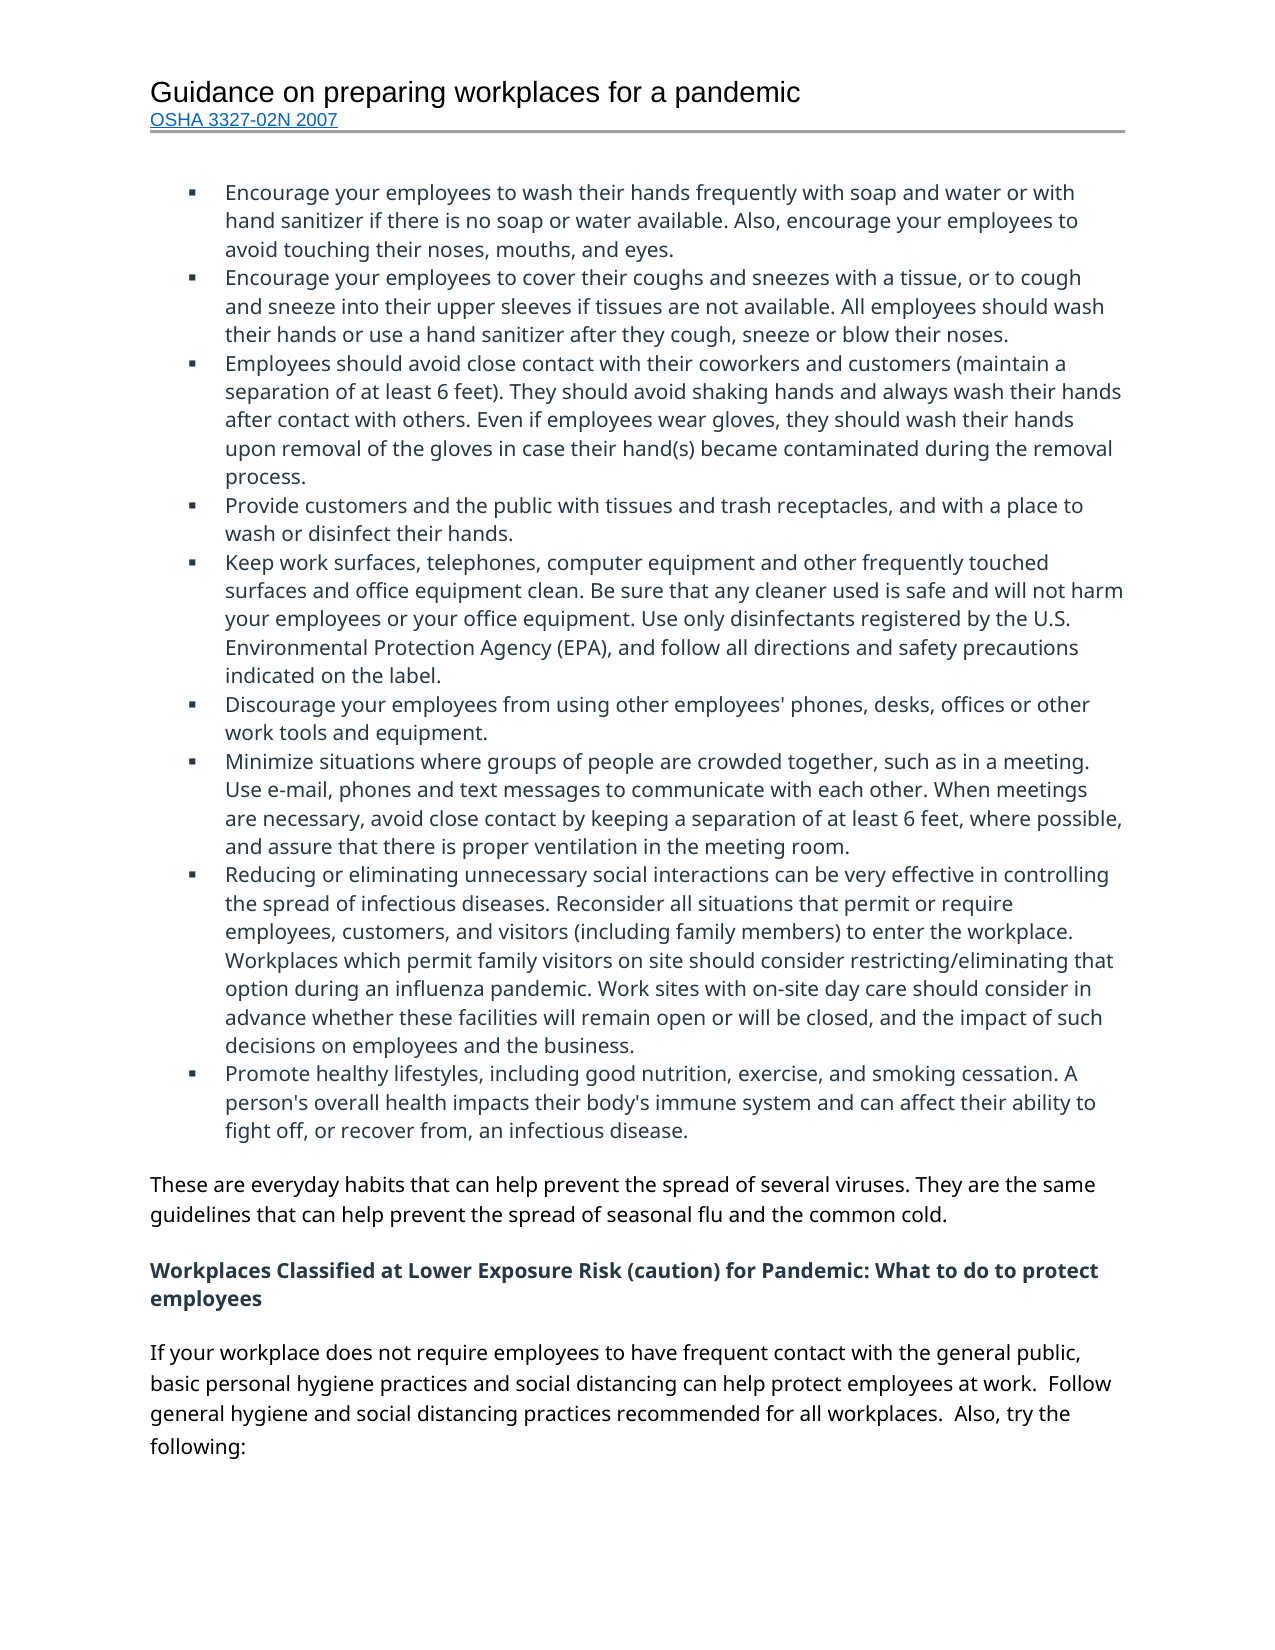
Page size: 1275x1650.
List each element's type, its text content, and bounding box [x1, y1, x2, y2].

list Minimize situations where groups of people are crowded together, such as in a meeting. Use e-mail, phones and text messages to communicate with each other. When meetings are necessary, avoid close contact by keeping a separation of at least 6 feet, where possible, and assure that there is proper ventilation in the meeting room. [187, 747, 1125, 861]
subtitle Workplaces Classified at Lower Exposure Risk (caution) for Pandemic: What to do to protect employees [150, 1256, 1125, 1313]
text If your workplace does not require employees to have frequent contact with the general public, basic personal hygiene practices and social distancing can help protect employees at work. Follow general hygiene and social distancing practices recommended for all workplaces. Also, try the following: [150, 1338, 1125, 1461]
list Encourage your employees to wash their hands frequently with soap and water or with hand sanitizer if there is no soap or water available. Also, encourage your employees to avoid touching their noses, mouths, and eyes. [187, 178, 1125, 263]
list Employees should avoid close contact with their coworkers and customers (maintain a separation of at least 6 feet). They should avoid shaking hands and always wash their hands after contact with others. Even if employees wear gloves, they should wash their hands upon removal of the gloves in case their hand(s) became contaminated during the removal process. [187, 349, 1125, 491]
list Promote healthy lifestyles, including good nutrition, exercise, and smoking cessation. A person's overall health impacts their body's immune system and can affect their ability to fight off, or recover from, an infectious disease. [187, 1059, 1125, 1145]
list Discourage your employees from using other employees' phones, desks, offices or other work tools and equipment. [187, 690, 1125, 747]
list Provide customers and the public with tissues and trash receptacles, and with a place to wash or disinfect their hands. [187, 491, 1125, 548]
list Reducing or eliminating unnecessary social interactions can be very effective in controlling the spread of infectious diseases. Reconsider all situations that permit or require employees, customers, and visitors (including family members) to enter the workplace. Workplaces which permit family visitors on site should consider restricting/eliminating that option during an influenza pandemic. Work sites with on-site day care should consider in advance whether these facilities will remain open or will be closed, and the impact of such decisions on employees and the business. [187, 861, 1125, 1059]
list Keep work surfaces, telephones, computer equipment and other frequently touched surfaces and office equipment clean. Be sure that any cleaner used is safe and will not harm your employees or your office equipment. Use only disinfectants registered by the U.S. Environmental Protection Agency (EPA), and follow all directions and safety precautions indicated on the label. [187, 548, 1125, 690]
text These are everyday habits that can help prevent the spread of several viruses. They are the same guidelines that can help prevent the spread of seasonal flu and the common cold. [150, 1170, 1125, 1229]
list Encourage your employees to cover their coughs and sneezes with a tissue, or to cough and sneeze into their upper sleeves if tissues are not available. All employees should wash their hands or use a hand sanitizer after they cough, sneeze or blow their noses. [187, 263, 1125, 349]
